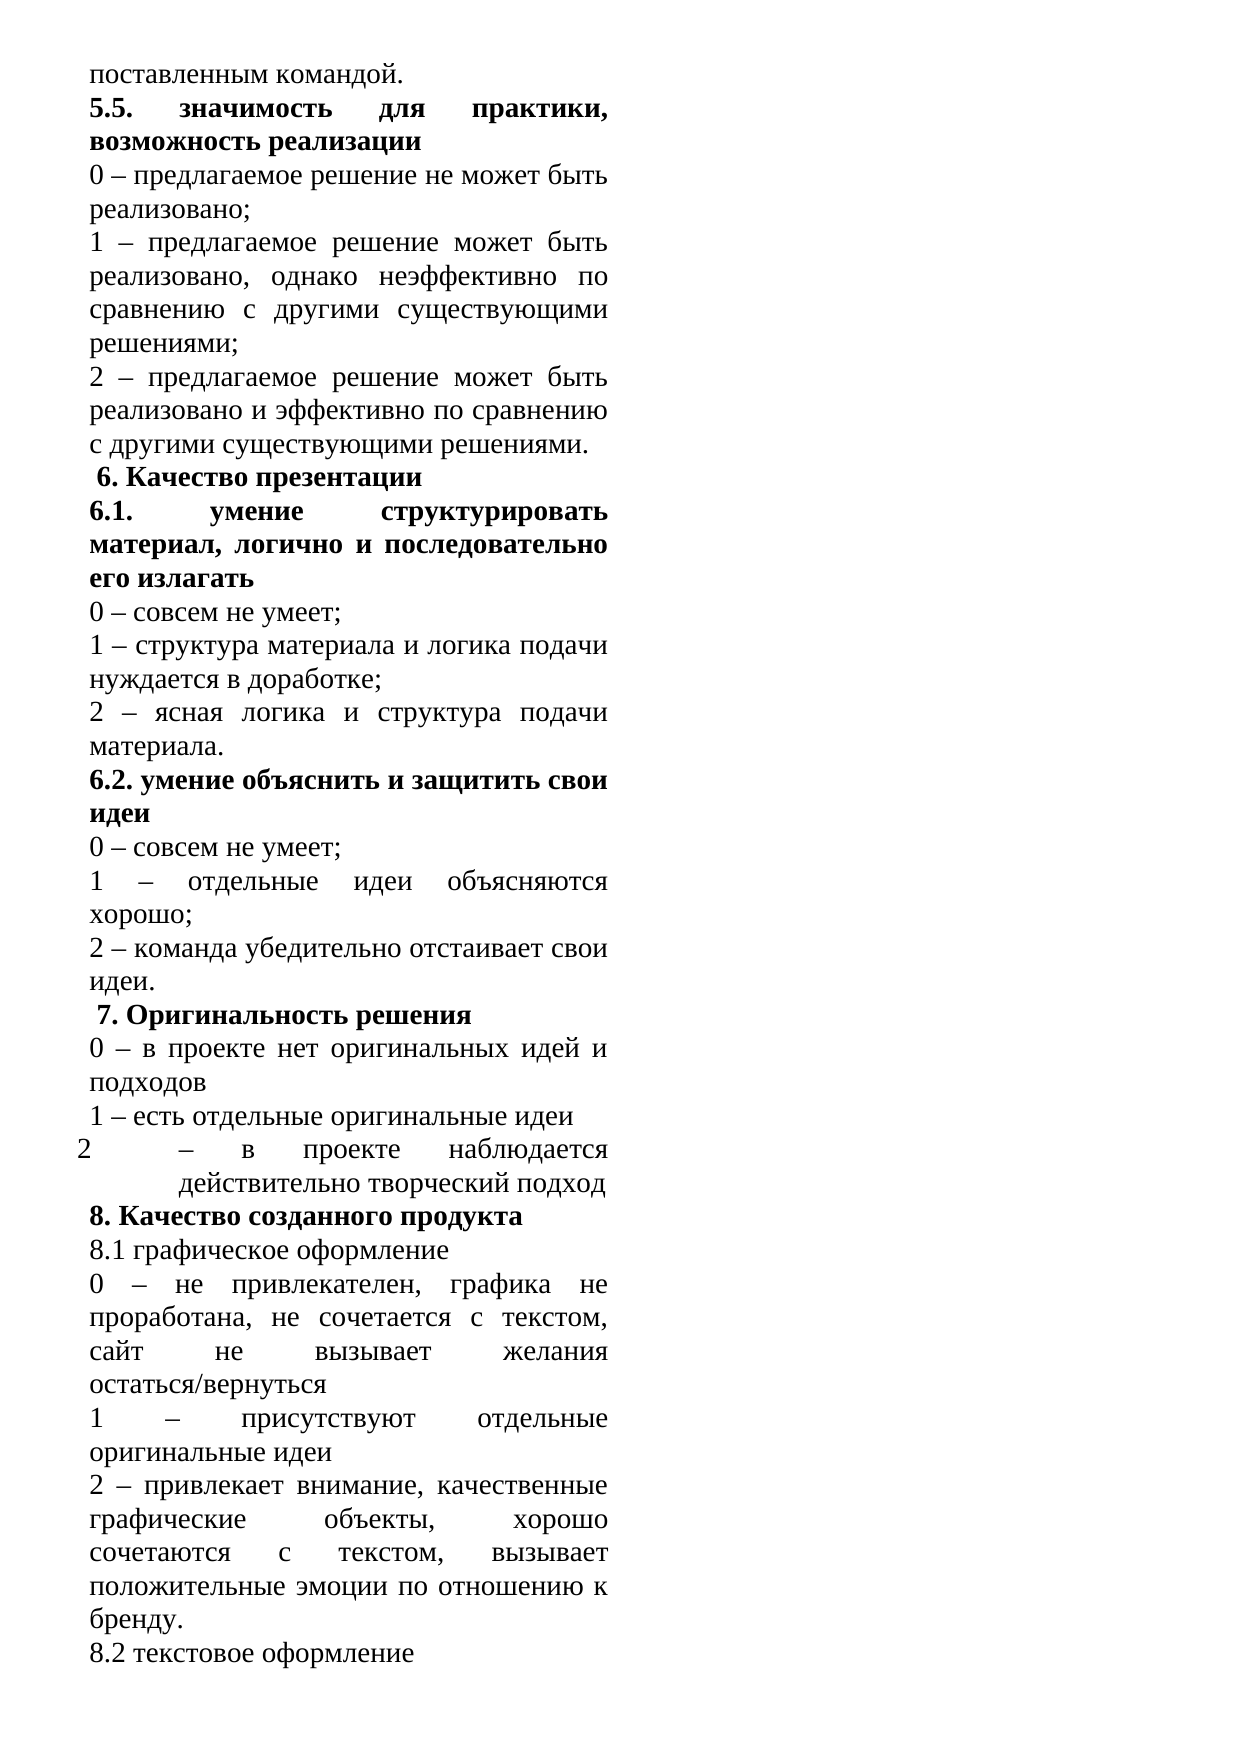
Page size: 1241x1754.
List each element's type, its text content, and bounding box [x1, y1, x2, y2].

text 1 – отдельные идеи объясняются хорошо; [89, 863, 608, 930]
text 1 – структура материала и логика подачи нуждается в доработке; [89, 627, 608, 694]
text 7. Оригинальность решения [89, 997, 608, 1031]
text 2 – команда убедительно отстаивает свои идеи. [89, 930, 608, 997]
text 2 – предлагаемое решение может быть реализовано и эффективно по сравнению с другими существующими решениями. [89, 359, 608, 459]
list – в проекте наблюдается действительно творческий подход [77, 1131, 608, 1198]
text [89, 56, 608, 90]
text 1 – предлагаемое решение может быть реализовано, однако неэффективно по сравнению с другими существующими решениями; [89, 224, 608, 358]
text 6.2. умение объяснить и защитить свои идеи [89, 762, 608, 829]
text 8. Качество созданного продукта [89, 1198, 608, 1232]
text 0 – предлагаемое решение не может быть реализовано; [89, 157, 608, 224]
text 0 – совсем не умеет; [89, 594, 608, 627]
text 8.1 графическое оформление [89, 1232, 608, 1266]
text 0 – не привлекателен, графика не проработана, не сочетается с текстом, сайт не вызывает желания остаться/вернуться [89, 1266, 608, 1400]
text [89, 1400, 608, 1467]
text 0 – совсем не умеет; [89, 829, 608, 862]
text 8.2 текстовое оформление [89, 1635, 608, 1669]
text 2 – привлекает внимание, качественные графические объекты, хорошо сочетаются с текстом, вызывает положительные эмоции по отношению к бренду. [89, 1467, 608, 1635]
text 0 – в проекте нет оригинальных идей и подходов [89, 1031, 608, 1098]
text 6.1. умение структурировать материал, логично и последовательно его излагать [89, 493, 608, 594]
text 1 – есть отдельные оригинальные идеи [89, 1098, 608, 1131]
text 5.5. значимость для практики, возможность реализации [89, 90, 608, 157]
text 6. Качество презентации [89, 459, 608, 493]
text 2 – ясная логика и структура подачи материала. [89, 694, 608, 762]
